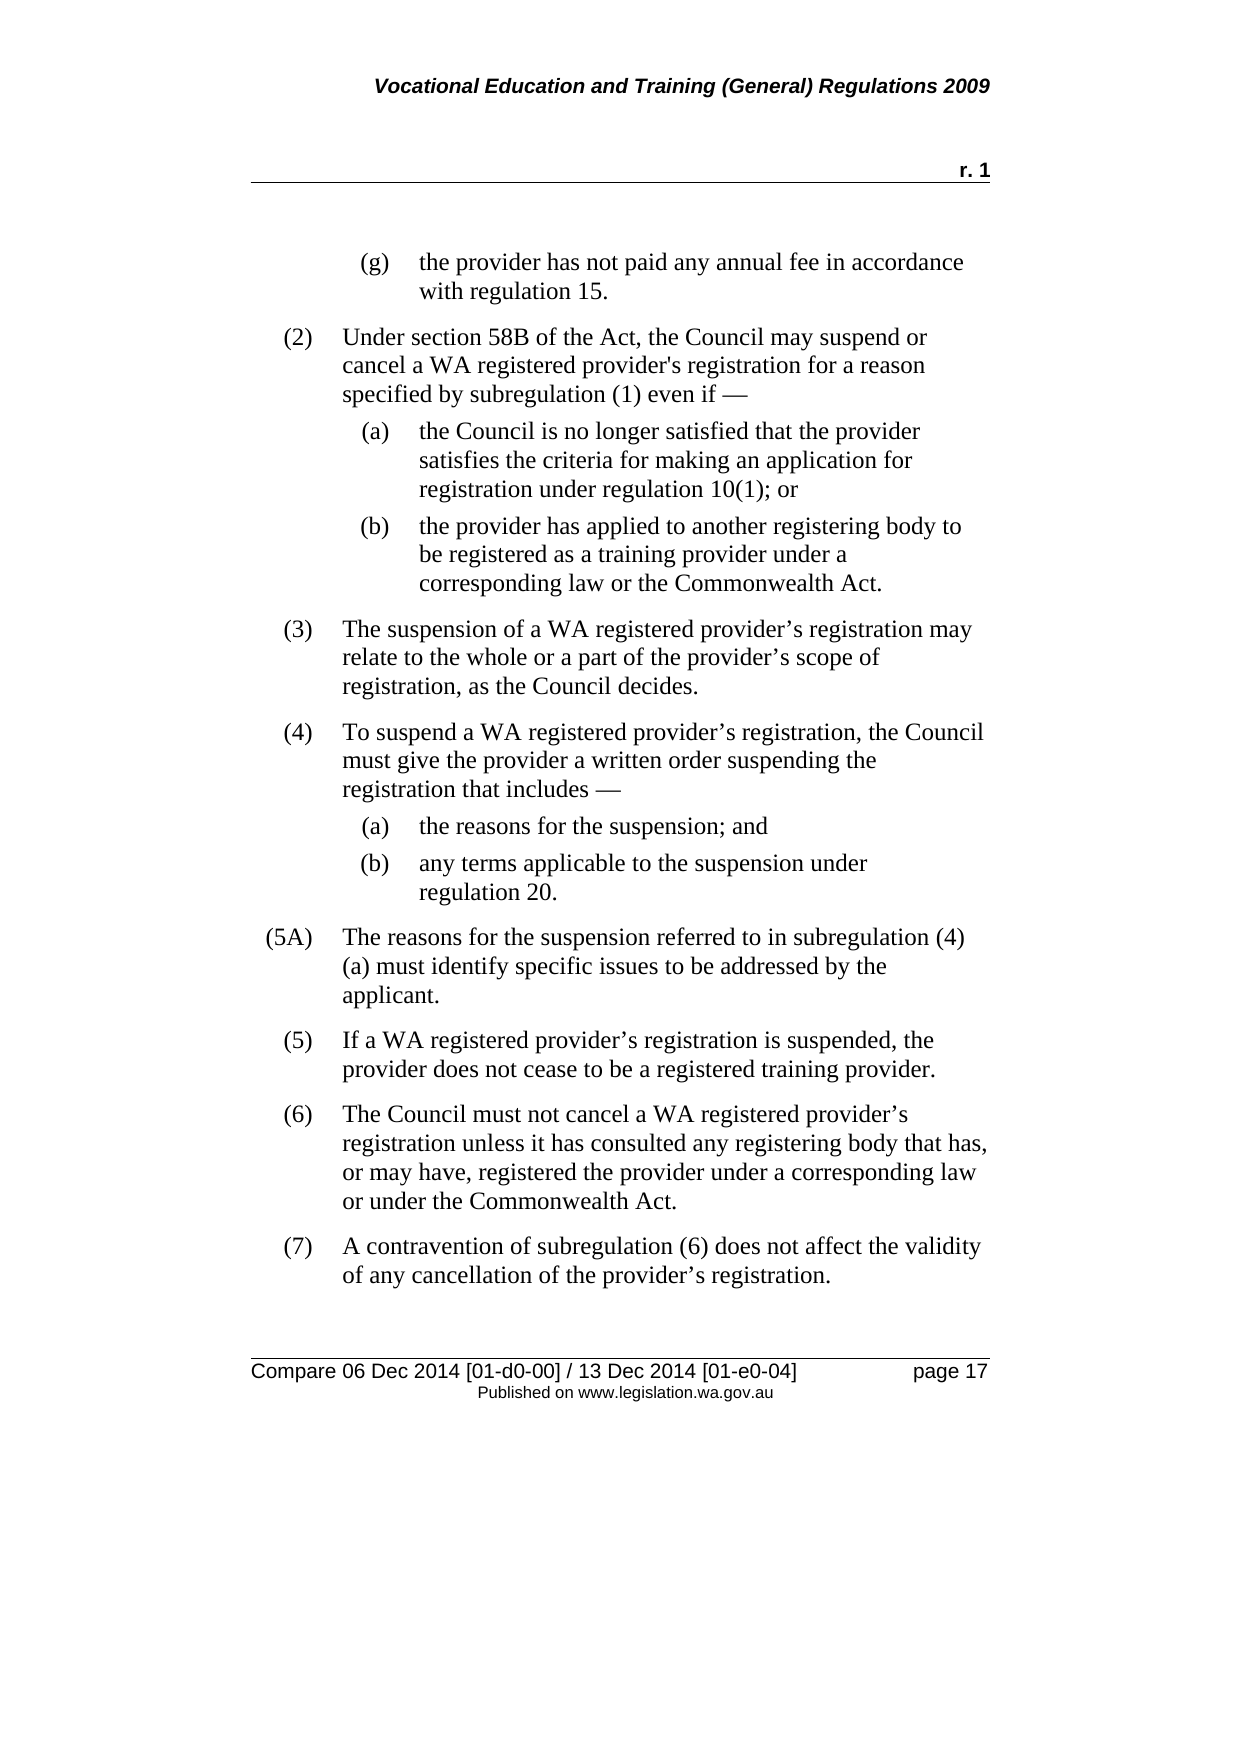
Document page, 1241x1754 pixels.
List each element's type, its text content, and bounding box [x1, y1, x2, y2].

text (g) the provider has not paid any annual fee in accordance with regulation 15. [251, 247, 990, 305]
text (b) the provider has applied to another registering body to be registered as a training provider under a corresponding law or the Commonwealth Act. [251, 511, 990, 597]
text (4) To suspend a WA registered provider’s registration, the Council must give the provider a written order suspending the registration that includes — [251, 717, 990, 803]
text (3) The suspension of a WA registered provider’s registration may relate to the whole or a part of the provider’s scope of registration, as the Council decides. [251, 614, 990, 700]
text (5A) The reasons for the suspension referred to in subregulation (4)(a) must identify specific issues to be addressed by the applicant. [251, 922, 990, 1009]
text (a) the reasons for the suspension; and [251, 811, 990, 840]
text (5) If a WA registered provider’s registration is suspended, the provider does not cease to be a registered training provider. [251, 1025, 990, 1083]
text (7) A contravention of subregulation (6) does not affect the validity of any cancellation of the provider’s registration. [251, 1231, 990, 1289]
text (a) the Council is no longer satisfied that the provider satisfies the criteria for making an application for registration under regulation 10(1); or [251, 416, 990, 502]
text (2) Under section 58B of the Act, the Council may suspend or cancel a WA registered provider's registration for a reason specified by subregulation (1) even if — [251, 322, 990, 408]
text (b) any terms applicable to the suspension under regulation 20. [251, 848, 990, 906]
text (6) The Council must not cancel a WA registered provider’s registration unless it has consulted any registering body that has, or may have, registered the provider under a corresponding law or under the Commonwealth Act. [251, 1099, 990, 1214]
